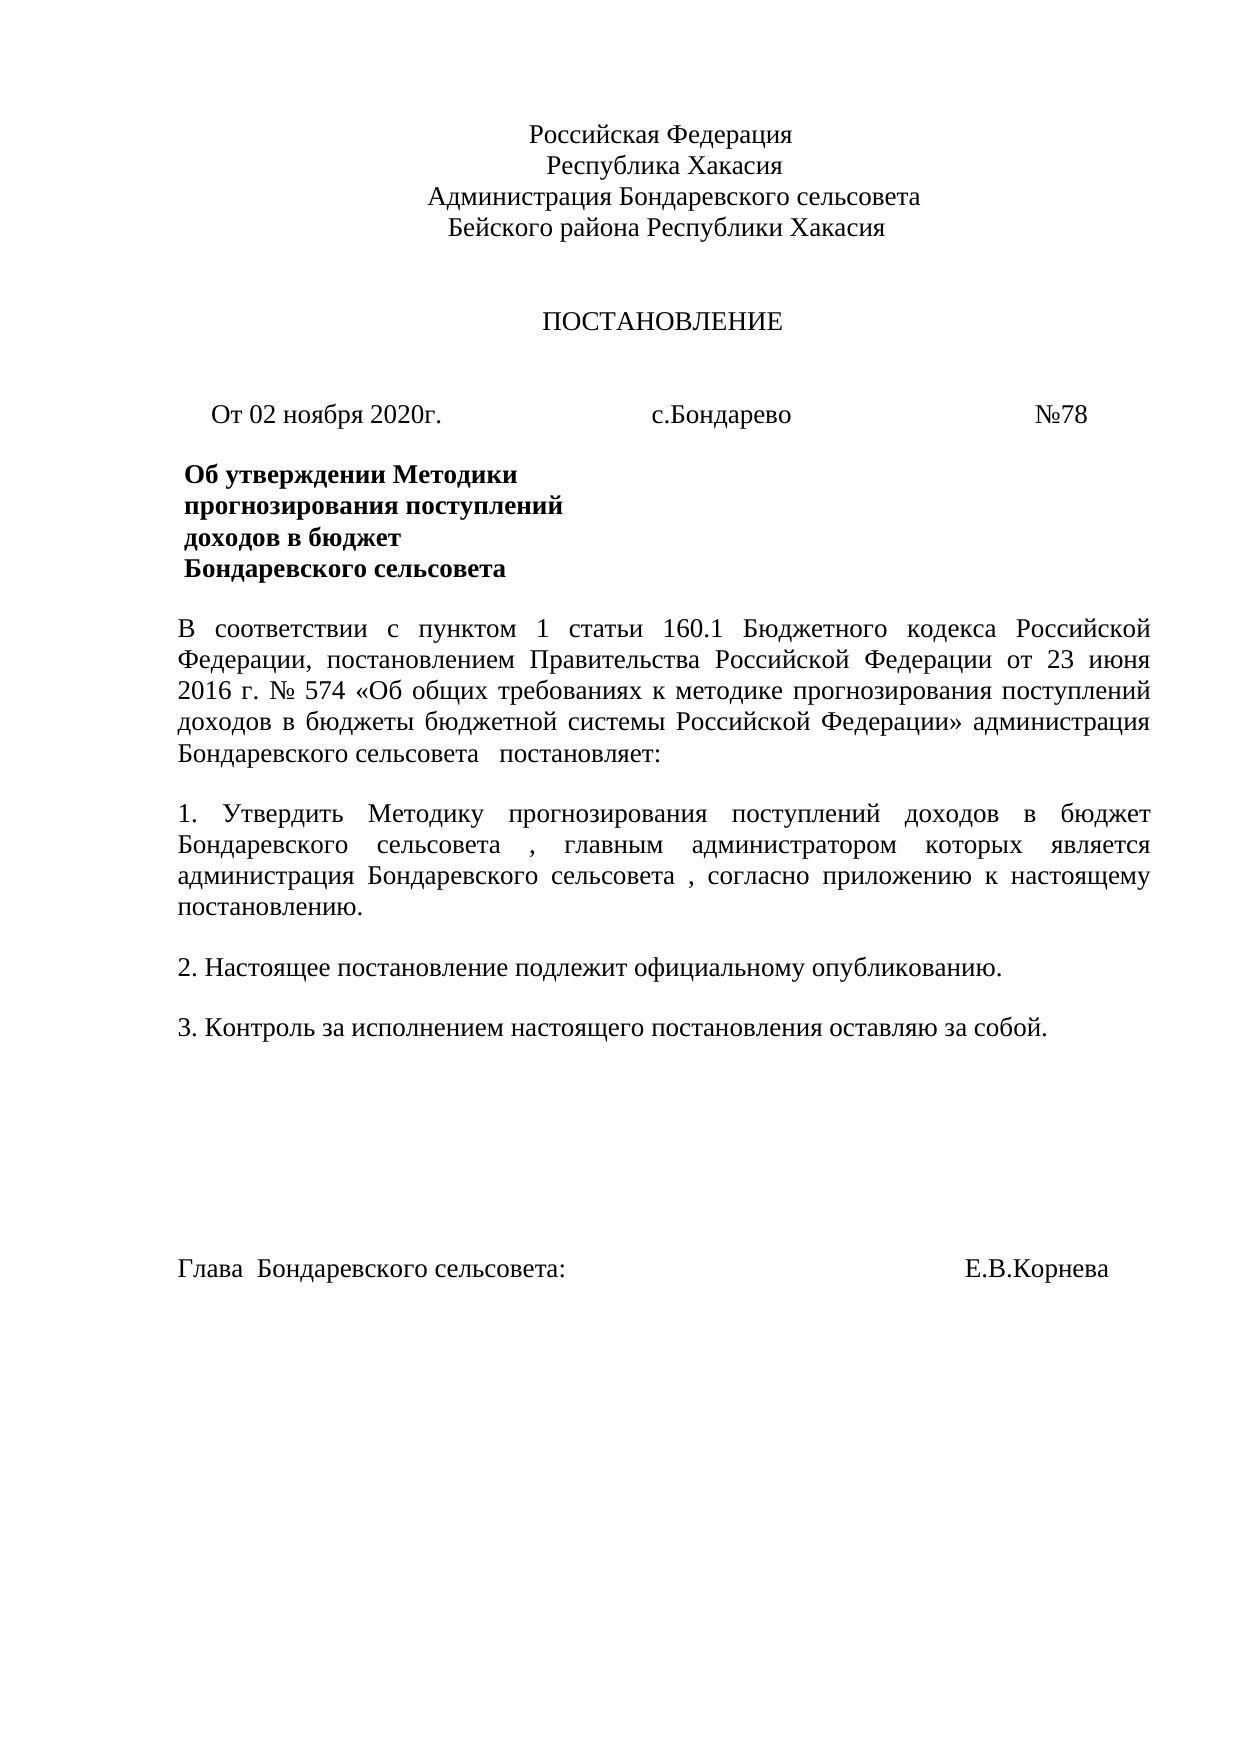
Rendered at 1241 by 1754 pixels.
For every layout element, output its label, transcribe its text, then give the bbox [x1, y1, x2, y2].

text Глава Бондаревского сельсовета: Е.В.Корнева [177, 1252, 1152, 1283]
text Об утверждении Методики [177, 458, 1152, 489]
text 2. Настоящее постановление подлежит официальному опубликованию. [177, 951, 1152, 982]
text 3. Контроль за исполнением настоящего постановления оставляю за собой. [177, 1011, 1152, 1042]
text Республика Хакасия [177, 149, 1152, 180]
text 1. Утвердить Методику прогнозирования поступлений доходов в бюджет Бондаревского сельсовета , главным администратором которых является администрация Бондаревского сельсовета , согласно приложению к настоящему постановлению. [177, 797, 1152, 922]
text Бейского района Республики Хакасия [177, 212, 1152, 243]
text Бондаревского сельсовета [177, 552, 1152, 583]
text Администрация Бондаревского сельсовета [177, 180, 1152, 212]
text В соответствии с пунктом 1 статьи 160.1 Бюджетного кодекса Российской Федерации, постановлением Правительства Российской Федерации от 23 июня . № 574 «Об общих требованиях к методике прогнозирования поступлений доходов в бюджеты бюджетной системы Российской Федерации» администрация Бондаревского сельсовета постановляет: [177, 612, 1152, 768]
text ПОСТАНОВЛЕНИЕ [177, 305, 1152, 336]
text Российская Федерация [177, 118, 1152, 149]
text От 02 ноября 2020г. с.Бондарево №78 [177, 398, 1152, 458]
text прогнозирования поступлений [177, 489, 1152, 521]
text доходов в бюджет [177, 521, 1152, 552]
